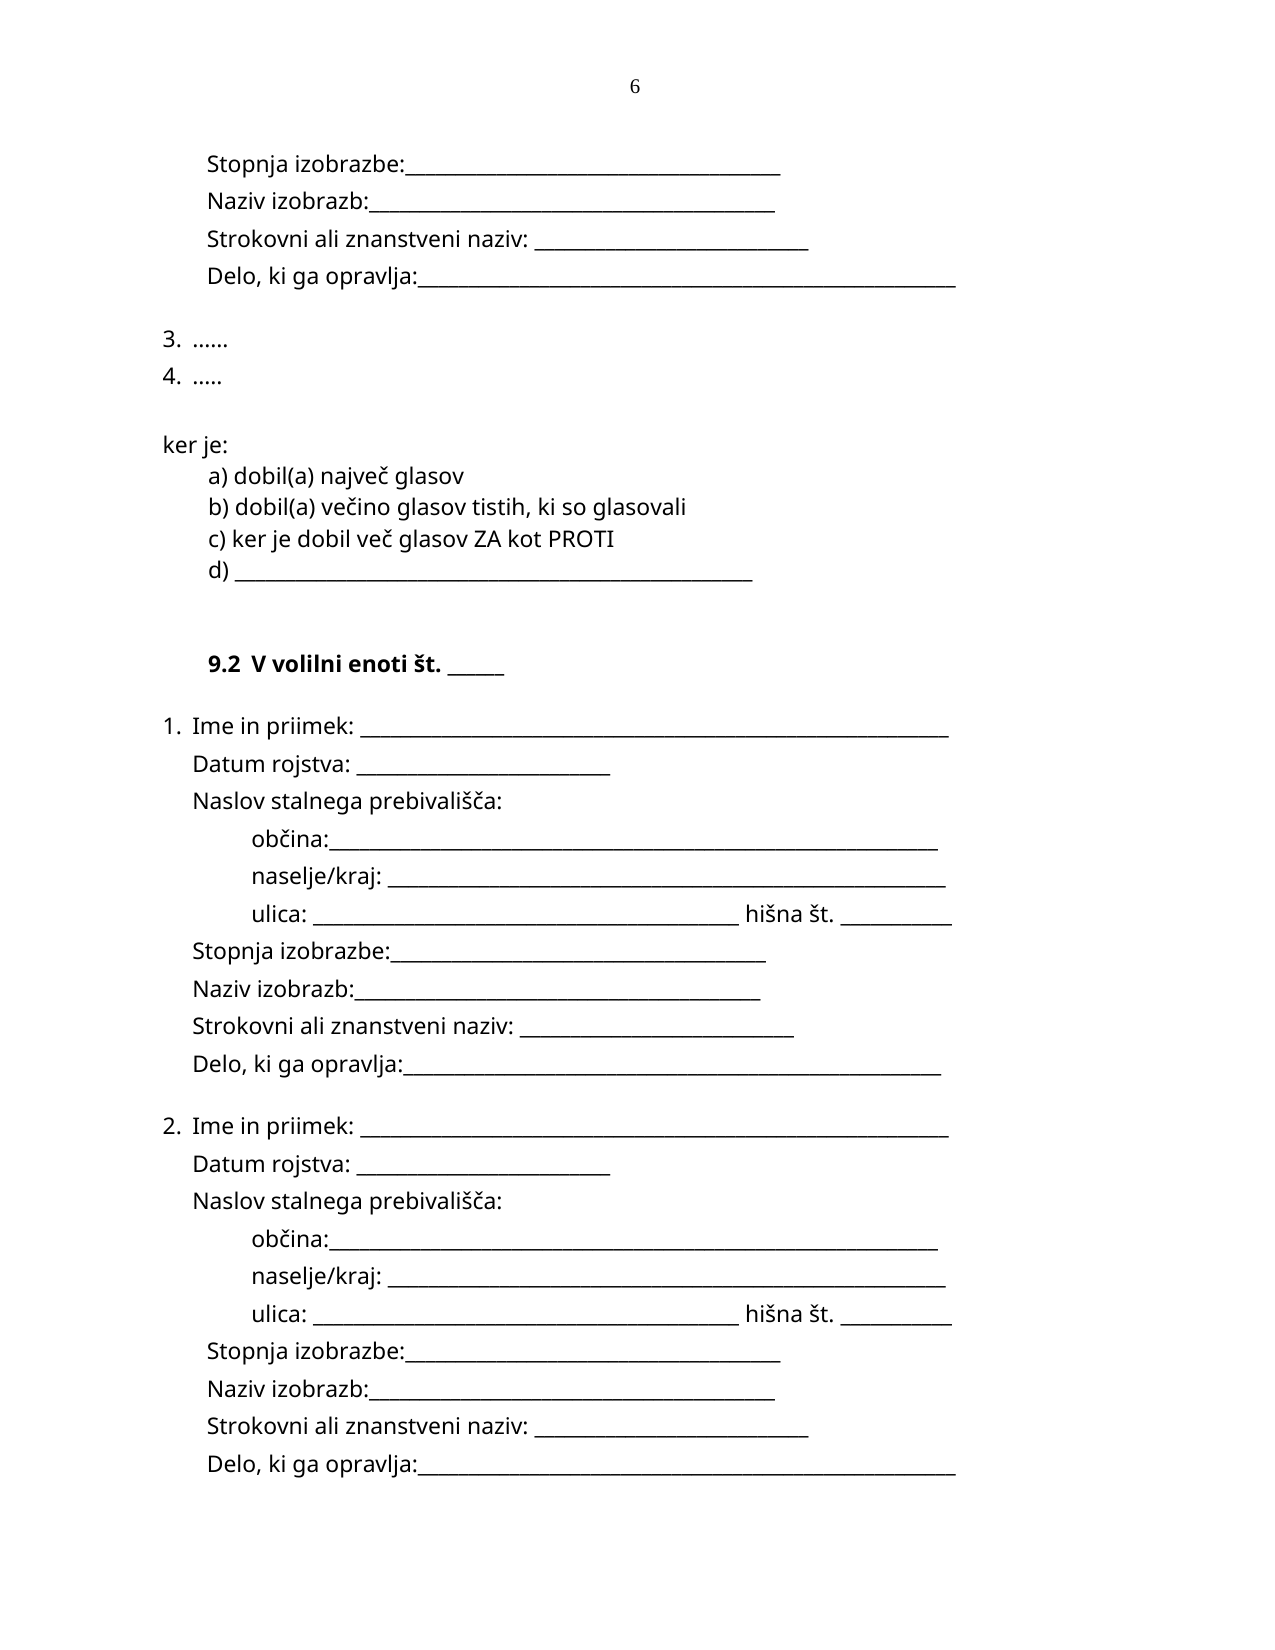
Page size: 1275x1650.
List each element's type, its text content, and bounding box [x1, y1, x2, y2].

text Naziv izobrazb:________________________________________ [162, 1373, 1137, 1404]
text d) ___________________________________________________ [133, 554, 1137, 585]
list Ime in priimek: __________________________________________________________ [162, 1110, 1137, 1141]
text Datum rojstva: _________________________ [192, 748, 1137, 779]
text Strokovni ali znanstveni naziv: ___________________________ [162, 1410, 1137, 1441]
text občina:____________________________________________________________ [251, 1223, 1137, 1254]
text b) dobil(a) večino glasov tistih, ki so glasovali [133, 491, 1137, 523]
list V volilni enoti št. ______ [208, 648, 1137, 679]
text Naslov stalnega prebivališča: [162, 1185, 1137, 1216]
text Strokovni ali znanstveni naziv: ___________________________ [162, 223, 1137, 254]
text Stopnja izobrazbe:_____________________________________ [192, 935, 1137, 966]
text naselje/kraj: _______________________________________________________ [251, 1260, 1137, 1291]
text Delo, ki ga opravlja:_____________________________________________________ [192, 1048, 1137, 1079]
text Naslov stalnega prebivališča: [133, 785, 1137, 816]
text Datum rojstva: _________________________ [162, 1148, 1137, 1179]
text Stopnja izobrazbe:_____________________________________ [162, 148, 1137, 179]
text Stopnja izobrazbe:_____________________________________ [162, 1335, 1137, 1366]
text Delo, ki ga opravlja:_____________________________________________________ [162, 1448, 1137, 1479]
text Strokovni ali znanstveni naziv: ___________________________ [192, 1010, 1137, 1041]
list …… [162, 323, 1137, 354]
text a) dobil(a) največ glasov [133, 460, 1137, 491]
text ker je: [133, 429, 1137, 460]
text naselje/kraj: _______________________________________________________ [251, 860, 1137, 891]
list Ime in priimek: __________________________________________________________ [162, 710, 1137, 741]
text Naziv izobrazb:________________________________________ [162, 185, 1137, 216]
text ulica: __________________________________________ hišna št. ___________ [251, 898, 1137, 929]
text Naziv izobrazb:________________________________________ [192, 973, 1137, 1004]
text c) ker je dobil več glasov ZA kot PROTI [133, 523, 1137, 554]
list ….. [162, 360, 1137, 391]
text ulica: __________________________________________ hišna št. ___________ [251, 1298, 1137, 1329]
text občina:____________________________________________________________ [251, 823, 1137, 854]
text Delo, ki ga opravlja:_____________________________________________________ [162, 260, 1137, 291]
